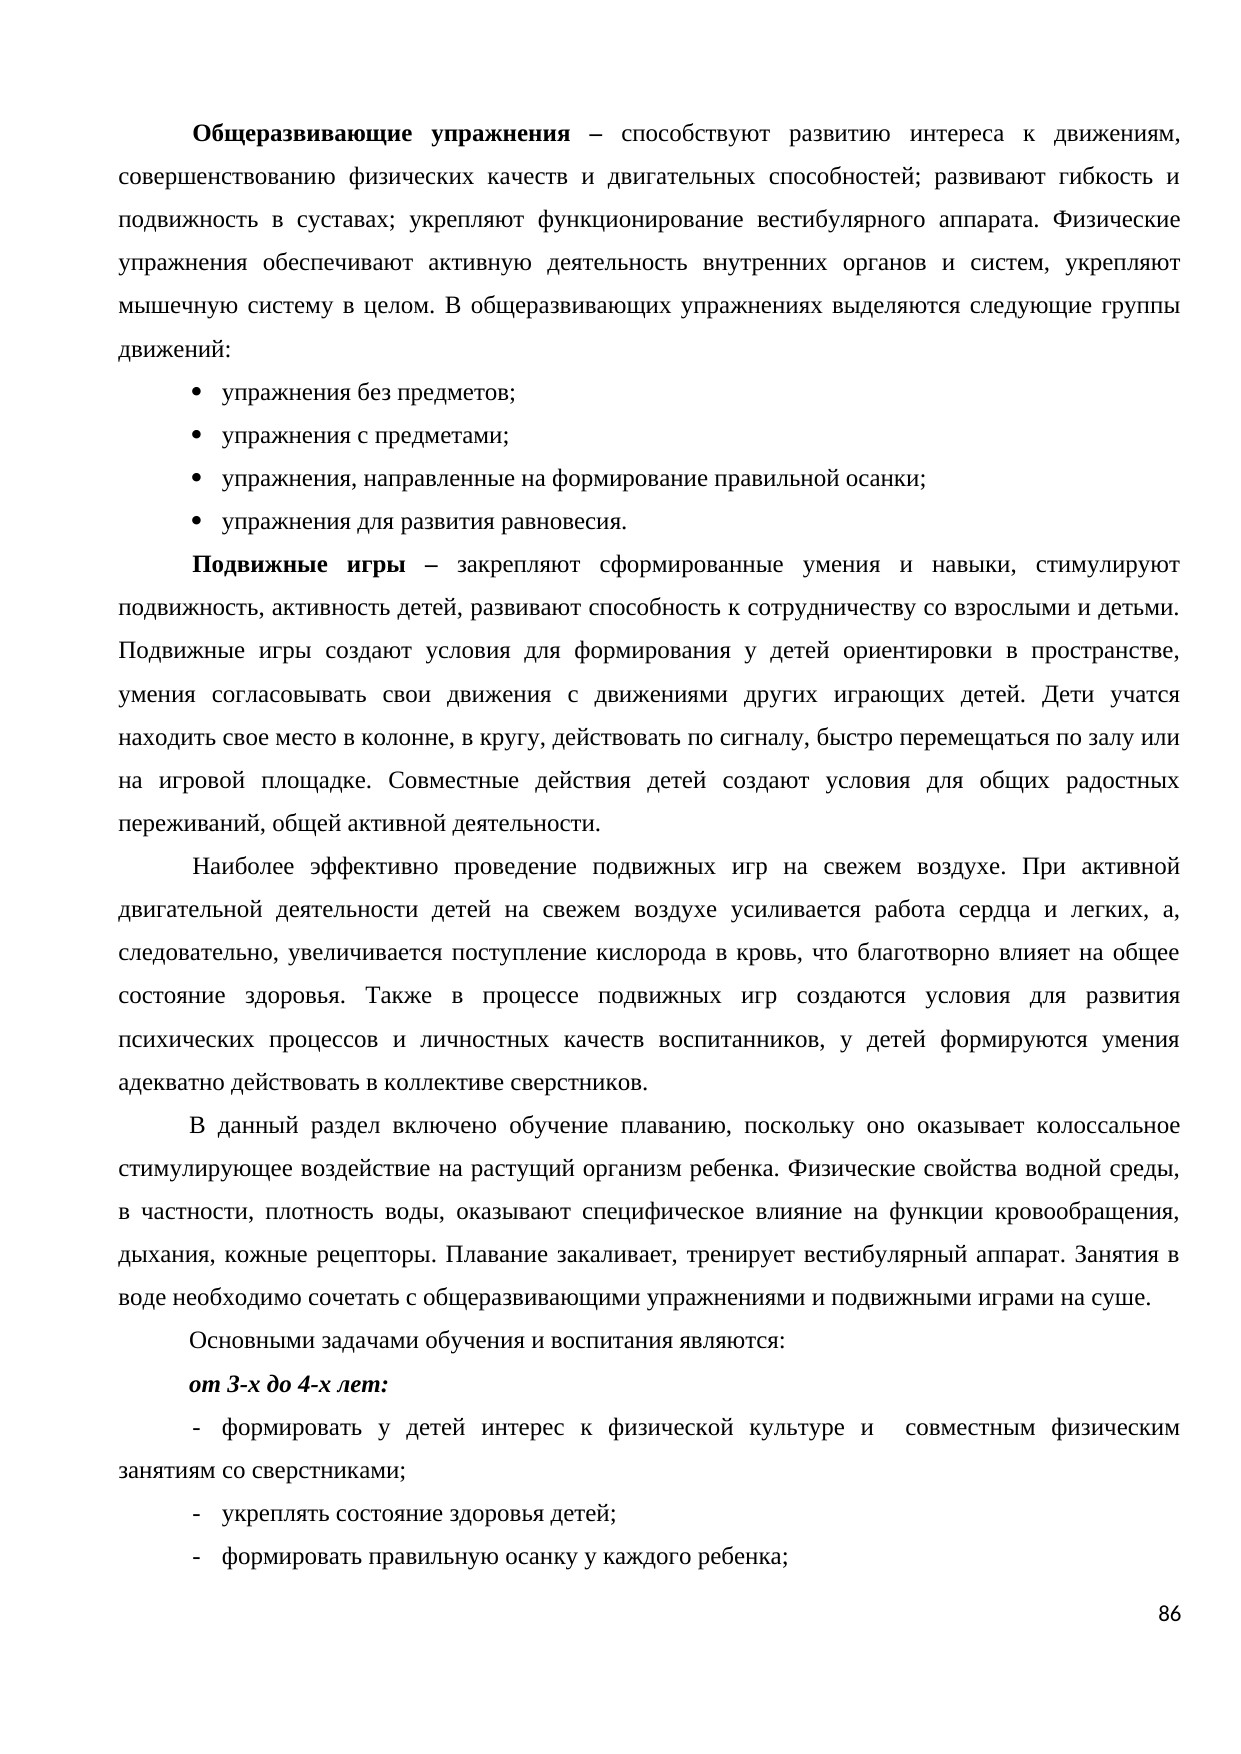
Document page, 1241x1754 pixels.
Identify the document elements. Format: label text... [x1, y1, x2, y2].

text от 3-х до 4-х лет: [118, 1369, 1181, 1397]
text Наиболее эффективно проведение подвижных игр на свежем воздухе. При активной двигательной деятельности детей на свежем воздухе усиливается работа сердца и легких, а, следовательно, увеличивается поступление кислорода в кровь, что благотворно влияет на общее состояние здоровья. Также в процессе подвижных игр создаются условия для развития психических процессов и личностных качеств воспитанников, у детей формируются умения адекватно действовать в коллективе сверстников. [118, 851, 1181, 1096]
list формировать у детей интерес к физической культуре и совместным физическим занятиям со сверстниками; [118, 1412, 1181, 1484]
list укреплять состояние здоровья детей; [118, 1498, 1181, 1527]
list формировать правильную осанку у каждого ребенка; [118, 1541, 1181, 1570]
text В данный раздел включено обучение плаванию, поскольку оно оказывает колоссальное стимулирующее воздействие на растущий организм ребенка. Физические свойства водной среды, в частности, плотность воды, оказывают специфическое влияние на функции кровообращения, дыхания, кожные рецепторы. Плавание закаливает, тренирует вестибулярный аппарат. Занятия в воде необходимо сочетать с общеразвивающими упражнениями и подвижными играми на суше. [118, 1110, 1181, 1311]
list упражнения без предметов; [118, 377, 1181, 406]
list упражнения с предметами; [118, 420, 1181, 449]
text Общеразвивающие упражнения – способствуют развитию интереса к движениям, совершенствованию физических качеств и двигательных способностей; развивают гибкость и подвижность в суставах; укрепляют функционирование вестибулярного аппарата. Физические упражнения обеспечивают активную деятельность внутренних органов и систем, укрепляют мышечную систему в целом. В общеразвивающих упражнениях выделяются следующие группы движений: [118, 118, 1181, 362]
list упражнения, направленные на формирование правильной осанки; [118, 463, 1181, 492]
text Основными задачами обучения и воспитания являются: [118, 1326, 1181, 1354]
list упражнения для развития равновесия. [118, 506, 1181, 535]
text Подвижные игры – закрепляют сформированные умения и навыки, стимулируют подвижность, активность детей, развивают способность к сотрудничеству со взрослыми и детьми. Подвижные игры создают условия для формирования у детей ориентировки в пространстве, умения согласовывать свои движения с движениями других играющих детей. Дети учатся находить свое место в колонне, в кругу, действовать по сигналу, быстро перемещаться по залу или на игровой площадке. Совместные действия детей создают условия для общих радостных переживаний, общей активной деятельности. [118, 549, 1181, 837]
